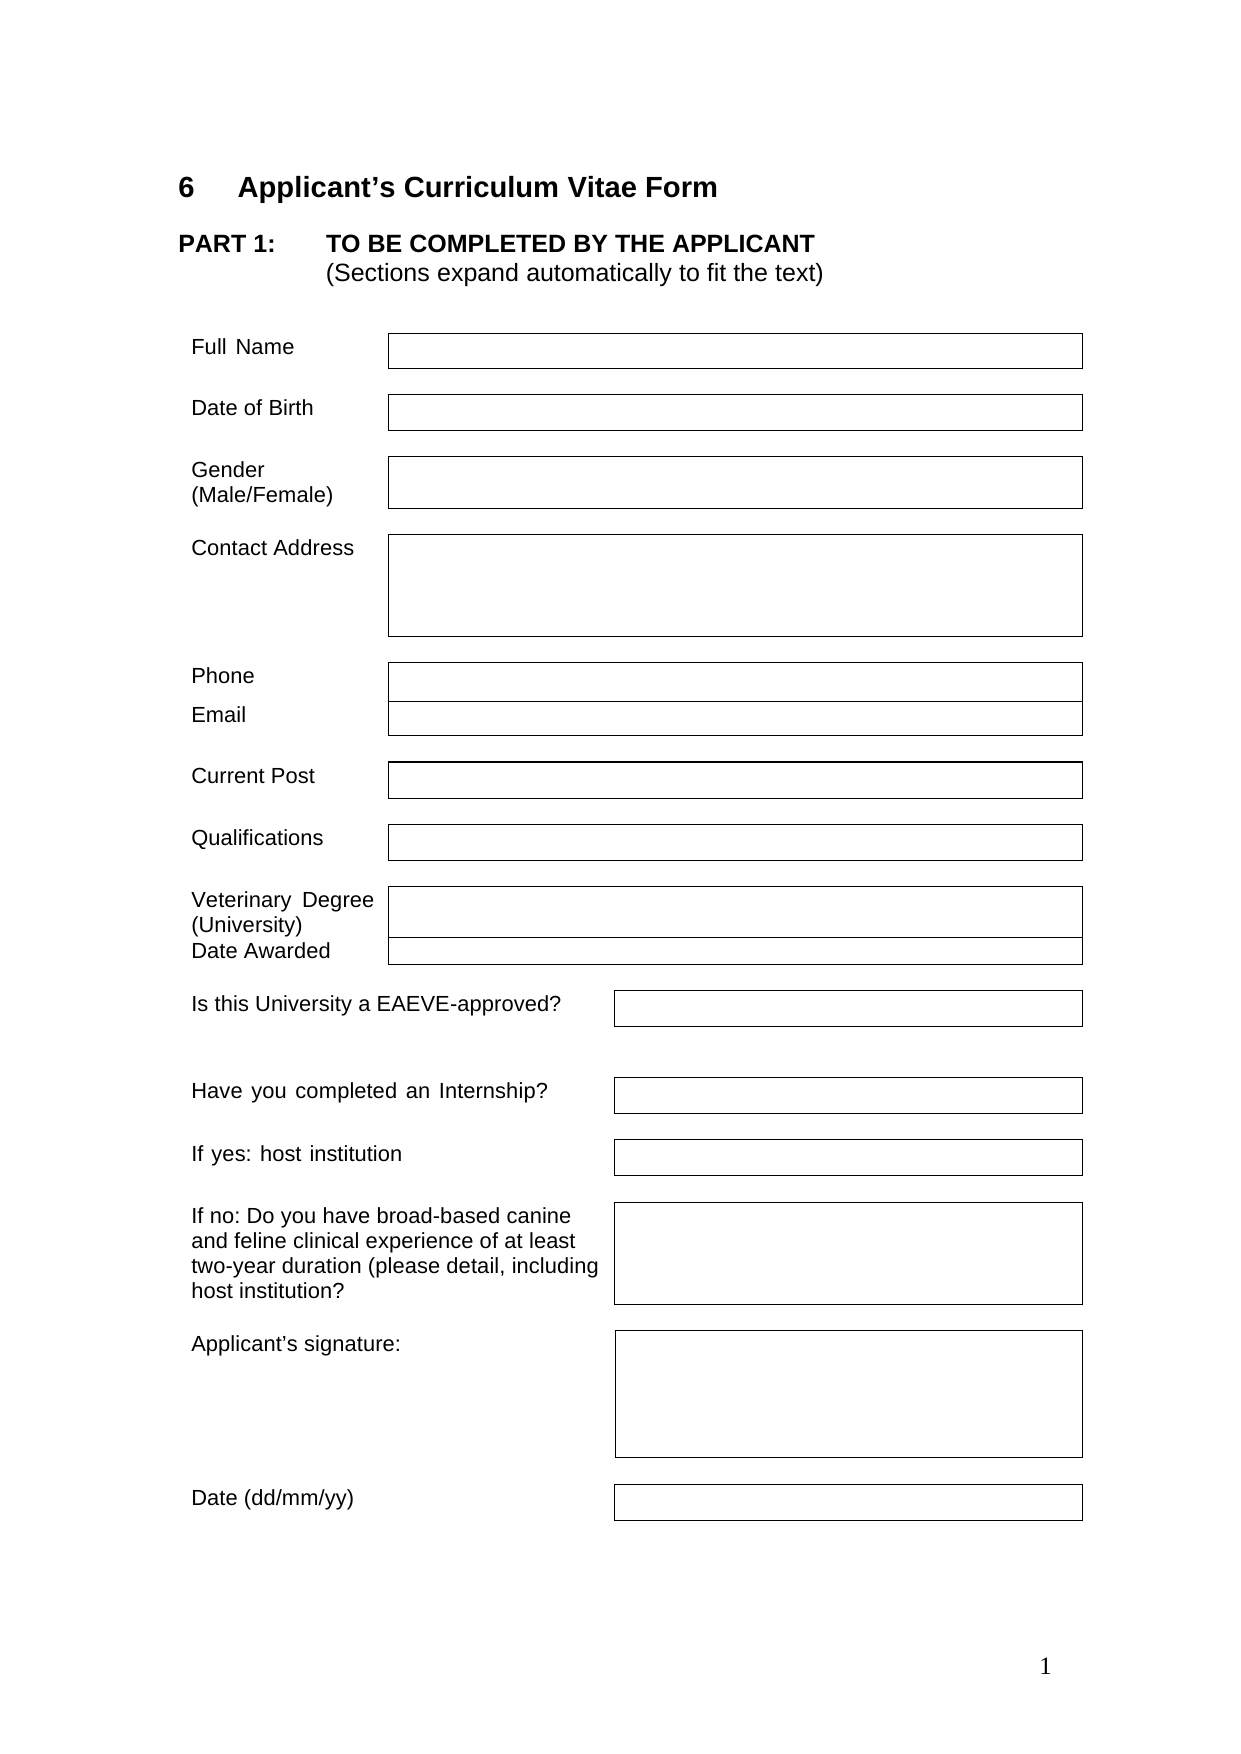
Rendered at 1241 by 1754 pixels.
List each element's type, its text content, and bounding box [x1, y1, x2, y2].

table_cell [389, 938, 1082, 963]
table_header Date of Birth [180, 394, 388, 430]
table_header [389, 663, 1082, 701]
table_header [389, 457, 1082, 508]
table_header Applicant’s signature: [180, 1330, 615, 1457]
table_header [389, 825, 1082, 859]
table_header [615, 1140, 1082, 1175]
text (Sections expand automatically to fit the text) [326, 258, 1090, 287]
table_header Veterinary Degree (University) [180, 886, 388, 937]
subtitle PART 1: TO BE COMPLETED BY THE APPLICANT [178, 229, 1090, 258]
table_header Contact Address [180, 534, 388, 636]
table_header Is this University a EAEVE-approved? [180, 990, 614, 1026]
subtitle Applicant’s Curriculum Vitae Form [178, 170, 1090, 204]
table_header Current Post [180, 761, 388, 797]
table_cell Email [180, 701, 388, 735]
table_header If no: Do you have broad-based canine and feline clinical experience of at least two-year duration (please detail, including host institution? [180, 1202, 614, 1303]
table_header [389, 763, 1082, 797]
table_header [615, 991, 1082, 1026]
table_header [389, 887, 1082, 937]
table_header [615, 1203, 1082, 1303]
table_header If yes: host institution [180, 1139, 614, 1175]
table_header [389, 334, 1082, 368]
table_header [389, 535, 1082, 636]
table_header [389, 395, 1082, 430]
table_header [616, 1331, 1082, 1457]
table_header Have you completed an Internship? [180, 1077, 614, 1113]
table_header Date (dd/mm/yy) [180, 1484, 614, 1520]
table_header Gender (Male/Female) [180, 456, 388, 508]
table_header [615, 1078, 1082, 1113]
table_header Full Name [180, 333, 388, 368]
table_header Qualifications [180, 824, 388, 859]
table_cell Date Awarded [180, 937, 388, 963]
table_header Phone [180, 662, 388, 701]
table_header [615, 1485, 1082, 1520]
table_cell [389, 702, 1082, 735]
